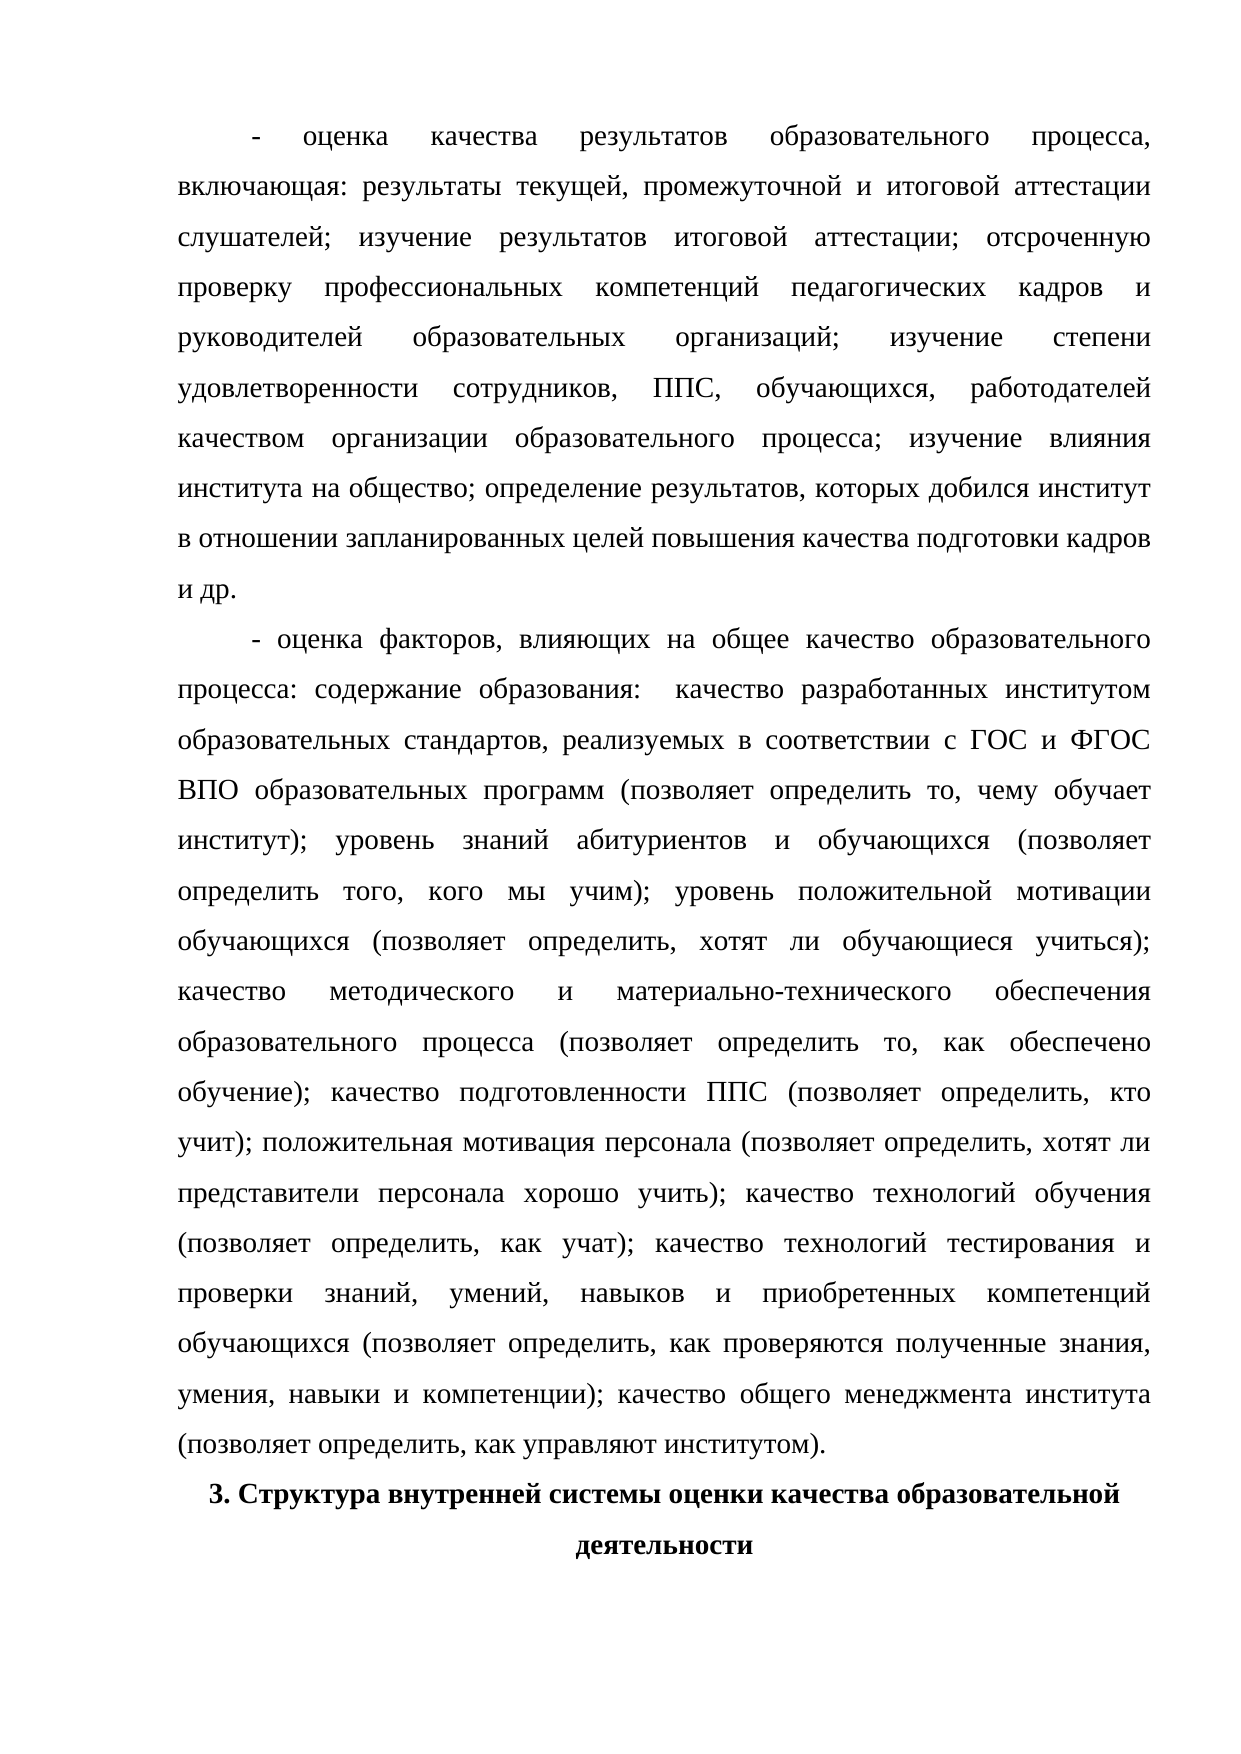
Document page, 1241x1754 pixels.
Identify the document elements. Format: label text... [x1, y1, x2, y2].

text - оценка качества результатов образовательного процесса, включающая: результаты текущей, промежуточной и итоговой аттестации слушателей; изучение результатов итоговой аттестации; отсроченную проверку профессиональных компетенций педагогических кадров и руководителей образовательных организаций; изучение степени удовлетворенности сотрудников, ППС, обучающихся, работодателей качеством организации образовательного процесса; изучение влияния института на общество; определение результатов, которых добился институт в отношении запланированных целей повышения качества подготовки кадров и др. [177, 118, 1152, 604]
text - оценка факторов, влияющих на общее качество образовательного процесса: содержание образования: качество разработанных институтом образовательных стандартов, реализуемых в соответствии с ГОС и ФГОС ВПО образовательных программ (позволяет определить то, чему обучает институт); уровень знаний абитуриентов и обучающихся (позволяет определить того, кого мы учим); уровень положительной мотивации обучающихся (позволяет определить, хотят ли обучающиеся учиться); качество методического и материально-технического обеспечения образовательного процесса (позволяет определить то, как обеспечено обучение); качество подготовленности ППС (позволяет определить, кто учит); положительная мотивация персонала (позволяет определить, хотят ли представители персонала хорошо учить); качество технологий обучения (позволяет определить, как учат); качество технологий тестирования и проверки знаний, умений, навыков и приобретенных компетенций обучающихся (позволяет определить, как проверяются полученные знания, умения, навыки и компетенции); качество общего менеджмента института (позволяет определить, как управляют институтом). [177, 621, 1152, 1460]
text 3. Структура внутренней системы оценки качества образовательной деятельности [177, 1477, 1152, 1560]
